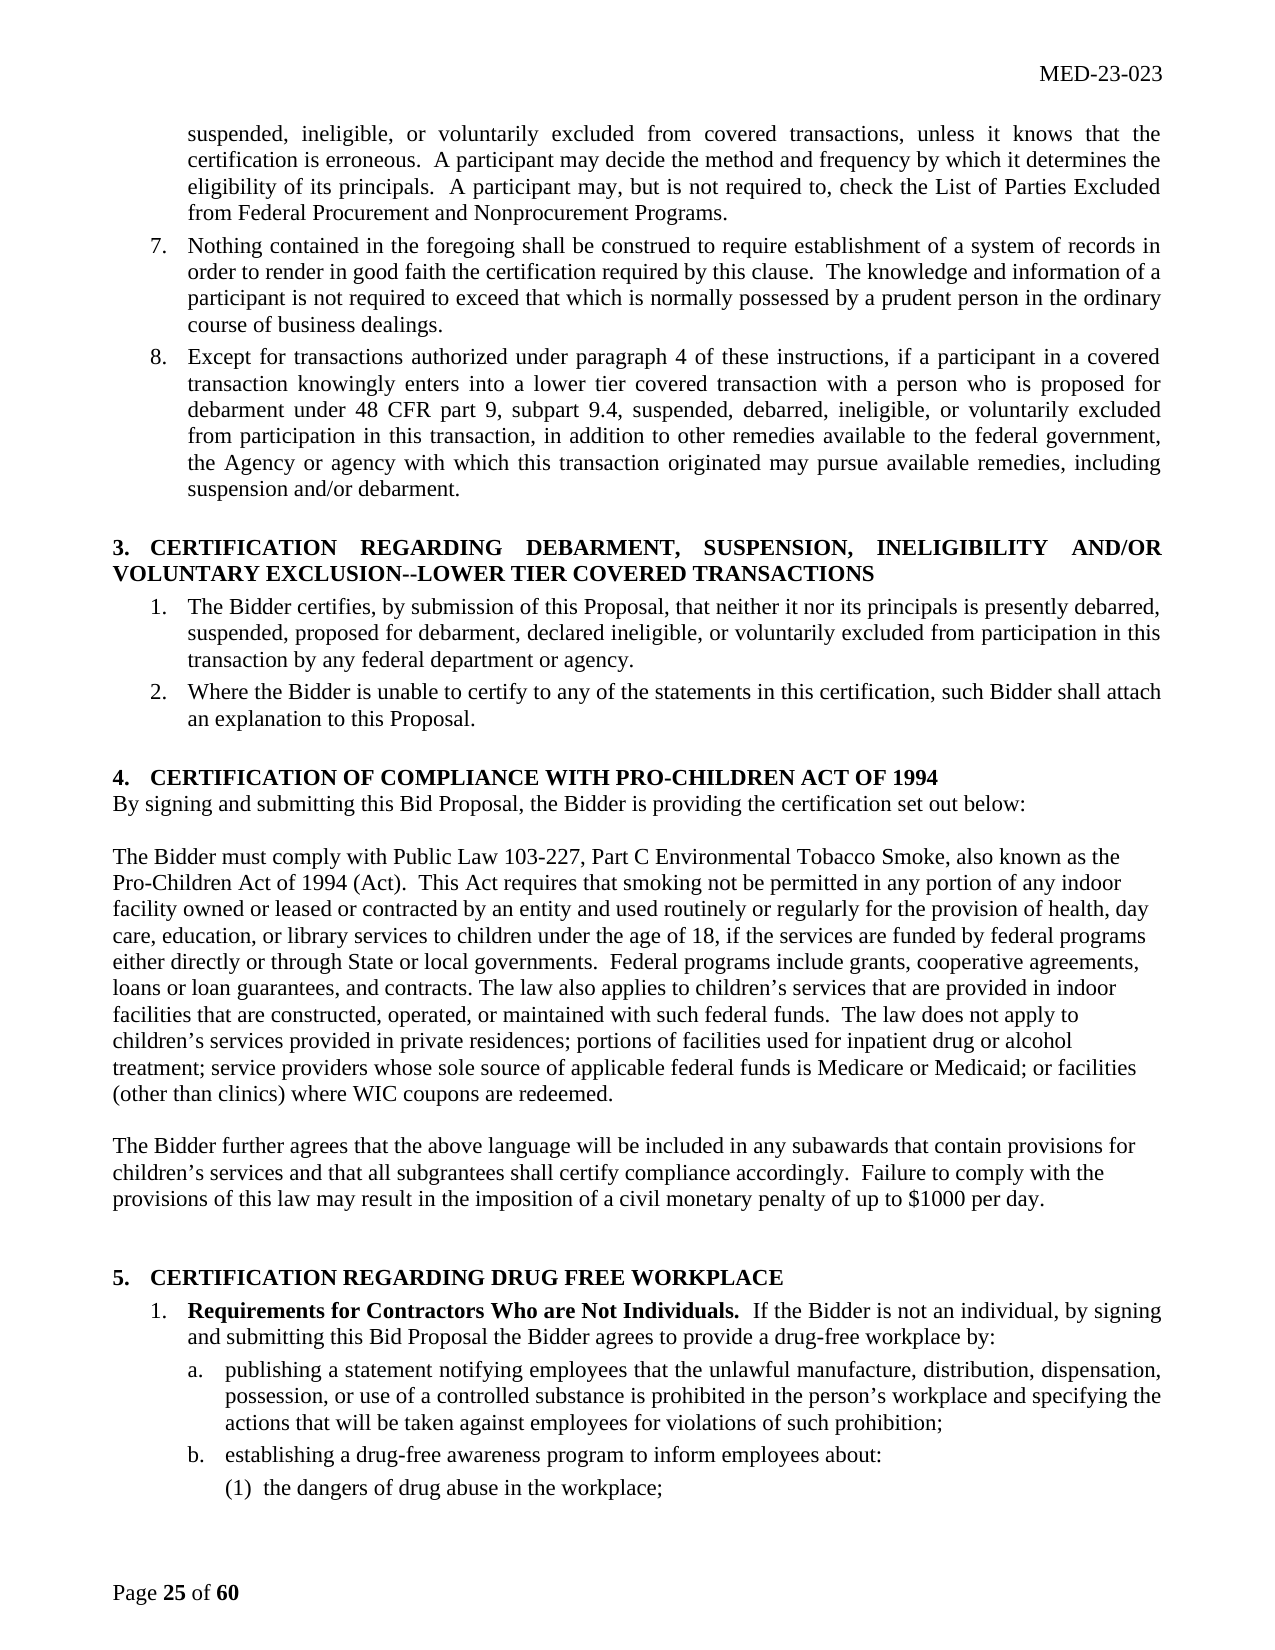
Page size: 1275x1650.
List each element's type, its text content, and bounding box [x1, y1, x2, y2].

text (1) the dangers of drug abuse in the workplace; [225, 1474, 1162, 1500]
text By signing and submitting this Bid Proposal, the Bidder is providing the certification set out below: [112, 790, 1162, 816]
list establishing a drug-free awareness program to inform employees about: [187, 1441, 1162, 1468]
list CERTIFICATION OF COMPLIANCE WITH PRO-CHILDREN ACT OF 1994 [112, 764, 1162, 790]
text The Bidder further agrees that the above language will be included in any subawards that contain provisions for children’s services and that all subgrantees shall certify compliance accordingly. Failure to comply with the provisions of this law may result in the imposition of a civil monetary penalty of up to $1000 per day. [112, 1133, 1162, 1212]
list Except for transactions authorized under paragraph 4 of these instructions, if a participant in a covered transaction knowingly enters into a lower tier covered transaction with a person who is proposed for debarment under 48 CFR part 9, subpart 9.4, suspended, debarred, ineligible, or voluntarily excluded from participation in this transaction, in addition to other remedies available to the federal government, the Agency or agency with which this transaction originated may pursue available remedies, including suspension and/or debarment. [150, 343, 1162, 501]
list Requirements for Contractors Who are Not Individuals. If the Bidder is not an individual, by signing and submitting this Bid Proposal the Bidder agrees to provide a drug-free workplace by: [150, 1297, 1162, 1350]
list CERTIFICATION REGARDING DEBARMENT, SUSPENSION, INELIGIBILITY AND/OR VOLUNTARY EXCLUSION--LOWER TIER COVERED TRANSACTIONS [112, 534, 1162, 587]
text The Bidder must comply with Public Law 103-227, Part C Environmental Tobacco Smoke, also known as the Pro-Children Act of 1994 (Act). This Act requires that smoking not be permitted in any portion of any indoor facility owned or leased or contracted by an entity and used routinely or regularly for the provision of health, day care, education, or library services to children under the age of 18, if the services are funded by federal programs either directly or through State or local governments. Federal programs include grants, cooperative agreements, loans or loan guarantees, and contracts. The law also applies to children’s services that are provided in indoor facilities that are constructed, operated, or maintained with such federal funds. The law does not apply to children’s services provided in private residences; portions of facilities used for inpatient drug or alcohol treatment; service providers whose sole source of applicable federal funds is Medicare or Medicaid; or facilities (other than clinics) where WIC coupons are redeemed. [112, 843, 1162, 1106]
list CERTIFICATION REGARDING DRUG FREE WORKPLACE [112, 1264, 1162, 1291]
list Where the Bidder is unable to certify to any of the statements in this certification, such Bidder shall attach an explanation to this Proposal. [150, 678, 1162, 731]
list The Bidder certifies, by submission of this Proposal, that neither it nor its principals is presently debarred, suspended, proposed for debarment, declared ineligible, or voluntarily excluded from participation in this transaction by any federal department or agency. [150, 593, 1162, 672]
list Nothing contained in the foregoing shall be construed to require establishment of a system of records in order to render in good faith the certification required by this clause. The knowledge and information of a participant is not required to exceed that which is normally possessed by a prudent person in the ordinary course of business dealings. [150, 232, 1162, 337]
list publishing a statement notifying employees that the unlawful manufacture, distribution, dispensation, possession, or use of a controlled substance is prohibited in the person’s workplace and specifying the actions that will be taken against employees for violations of such prohibition; [187, 1356, 1162, 1435]
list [150, 120, 1162, 225]
